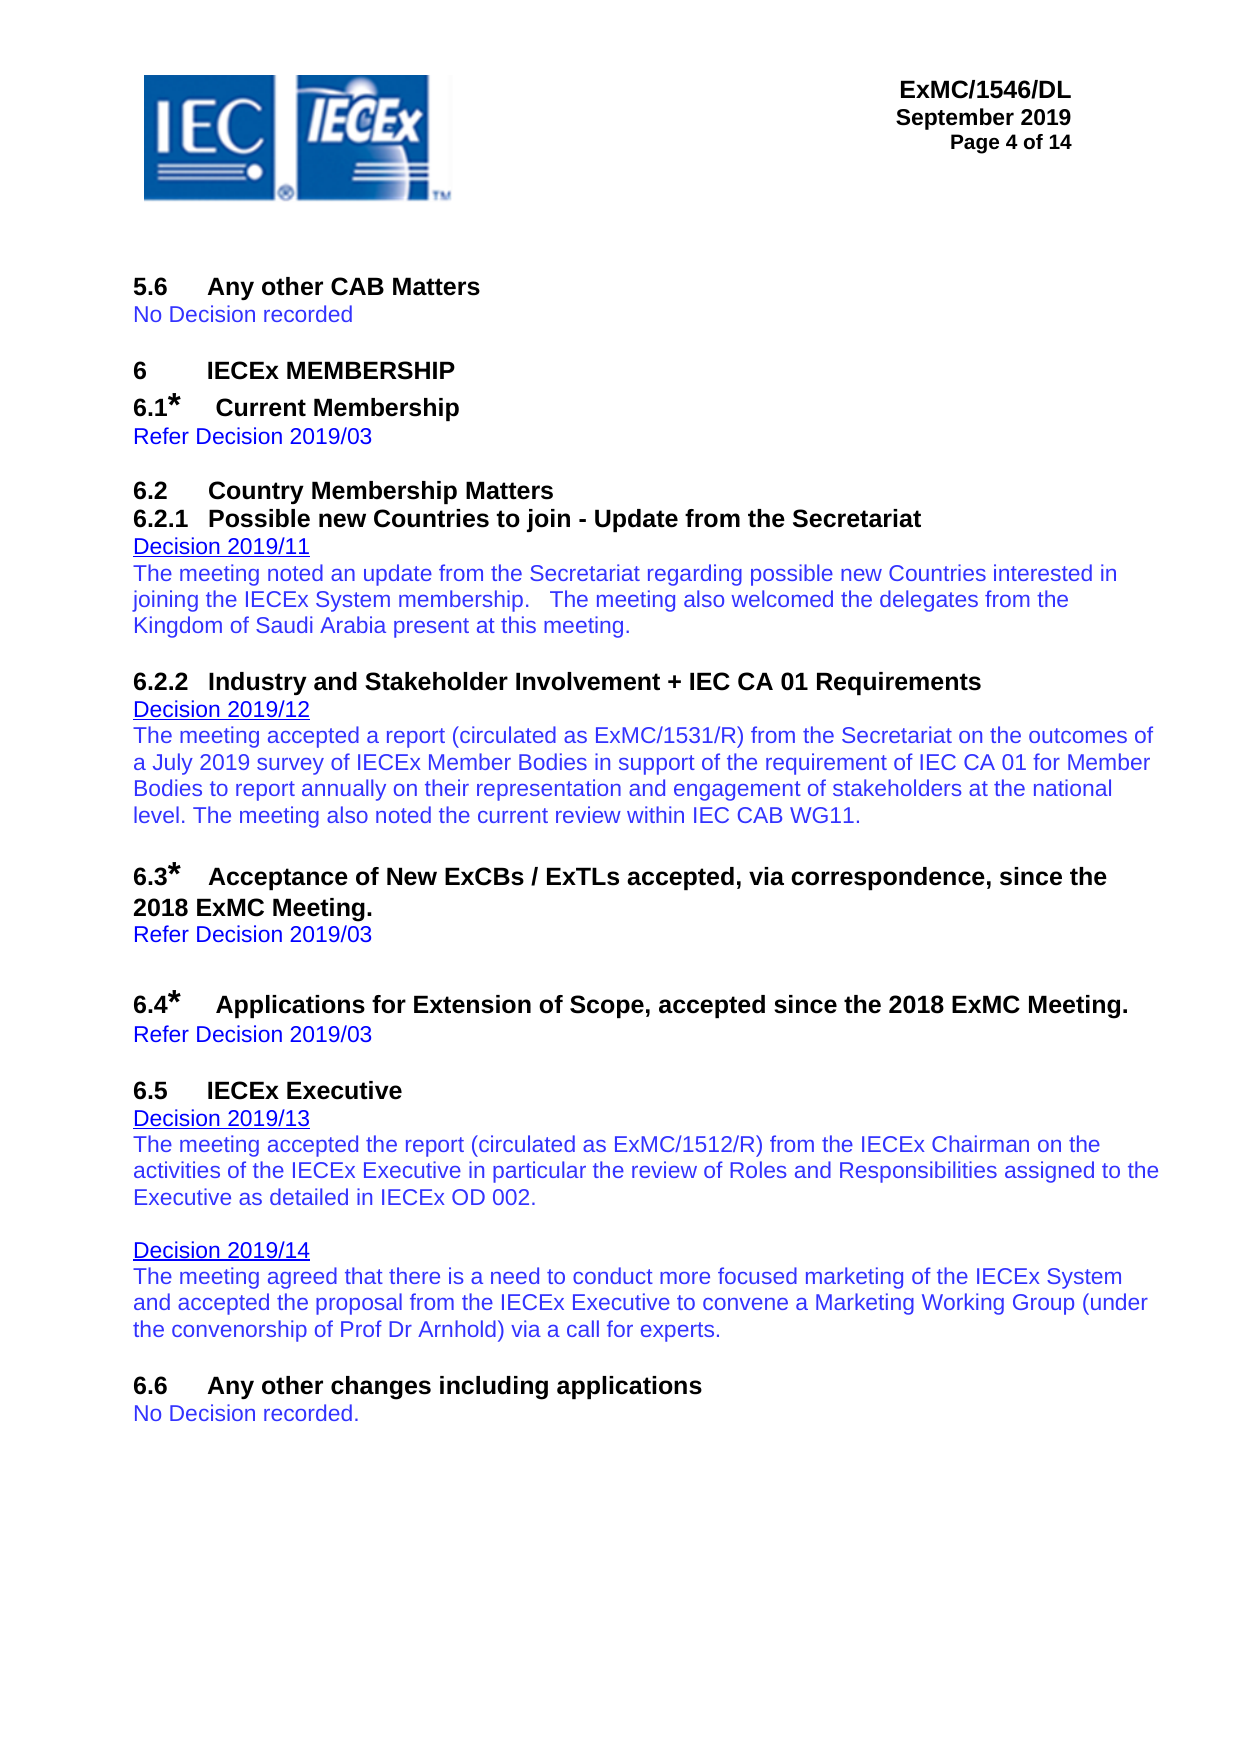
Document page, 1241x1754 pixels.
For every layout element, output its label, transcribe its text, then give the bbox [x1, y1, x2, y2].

text 6.2 Country Membership Matters [133, 476, 1162, 504]
text Refer Decision 2019/03 [133, 921, 1162, 948]
text Decision 2019/13 [133, 1105, 1162, 1131]
text Decision 2019/12 [133, 696, 1162, 722]
text 6.1* Current Membership [133, 384, 1162, 423]
text The meeting accepted a report (circulated as ExMC/1531/R) from the Secretariat on the outcomes of a July 2019 survey of IECEx Member Bodies in support of the requirement of IEC CA 01 for Member Bodies to report annually on their representation and engagement of stakeholders at the national level. The meeting also noted the current review within IEC CAB WG11. [133, 722, 1162, 828]
text The meeting accepted the report (circulated as ExMC/1512/R) from the IECEx Chairman on the activities of the IECEx Executive in particular the review of Roles and Responsibilities assigned to the Executive as detailed in IECEx OD 002. [133, 1131, 1162, 1210]
text No Decision recorded [133, 301, 1162, 327]
text 6.6 Any other changes including applications [133, 1371, 1162, 1399]
subtitle 6 IECEx MEMBERSHIP [133, 356, 1162, 384]
text Decision 2019/14 [133, 1237, 1162, 1263]
text 6.2.2 Industry and Stakeholder Involvement + IEC CA 01 Requirements [133, 667, 1162, 696]
text Decision 2019/11 [133, 533, 1162, 559]
text Refer Decision 2019/03 [133, 1021, 1162, 1047]
subtitle 6.5 IECEx Executive [133, 1076, 1162, 1105]
picture [144, 75, 456, 206]
text The meeting noted an update from the Secretariat regarding possible new Countries interested in joining the IECEx System membership. The meeting also welcomed the delegates from the Kingdom of Saudi Arabia present at this meeting. [133, 559, 1162, 639]
text Refer Decision 2019/03 [133, 423, 1162, 449]
text 6.2.1 Possible new Countries to join - Update from the Secretariat [133, 504, 1162, 533]
text No Decision recorded. [133, 1399, 1162, 1426]
text 6.3* Acceptance of New ExCBs / ExTLs accepted, via correspondence, since the 2018 ExMC Meeting. [133, 854, 1162, 921]
text 5.6 Any other CAB Matters [133, 272, 1162, 301]
text The meeting agreed that there is a need to conduct more focused marketing of the IECEx System and accepted the proposal from the IECEx Executive to convene a Marketing Working Group (under the convenorship of Prof Dr Arnhold) via a call for experts. [133, 1263, 1162, 1342]
text 6.4* Applications for Extension of Scope, accepted since the 2018 ExMC Meeting. [133, 982, 1162, 1021]
